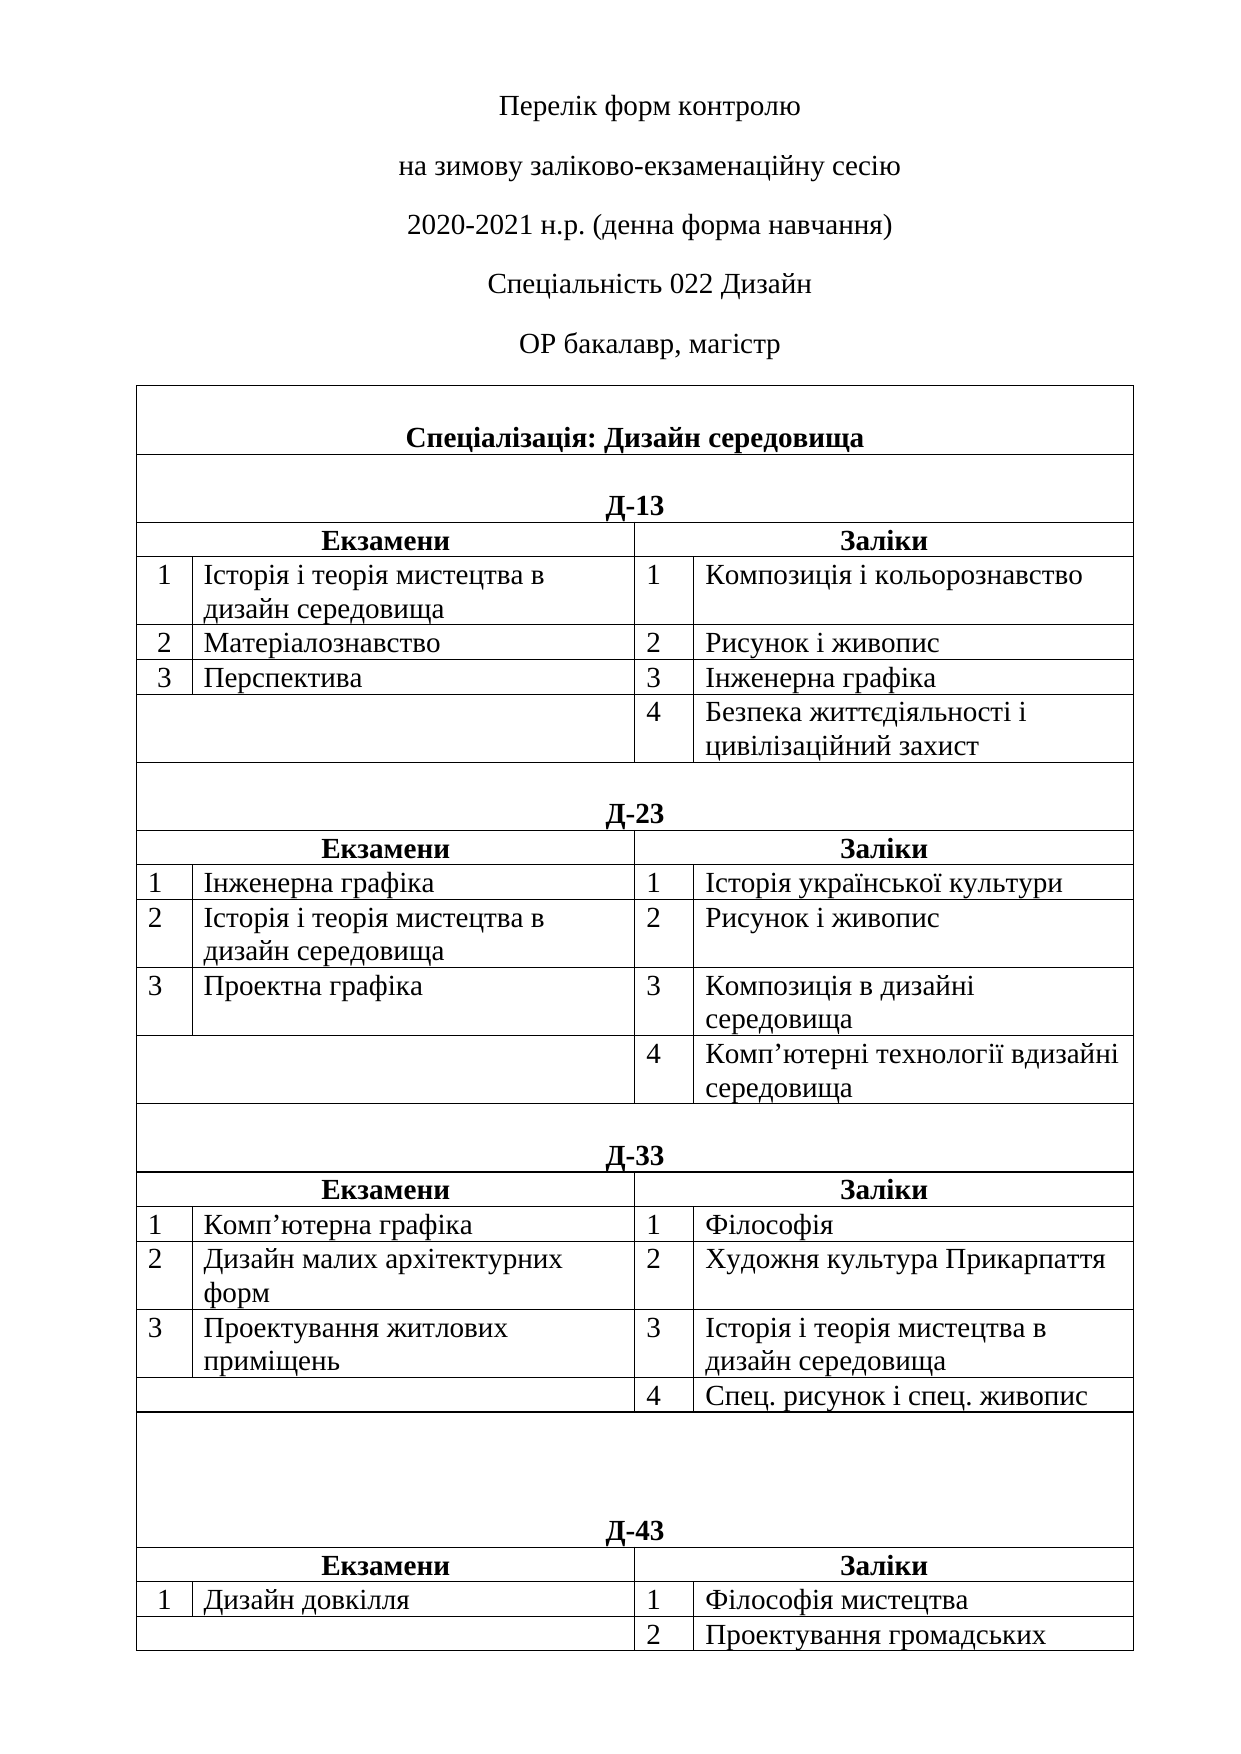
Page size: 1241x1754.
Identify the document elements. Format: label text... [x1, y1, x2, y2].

table_cell Філософія мистецтва [694, 1582, 1133, 1616]
table_cell 2 [137, 625, 192, 659]
table_cell Безпека життєдіяльності і цивілізаційний захист [694, 695, 1133, 762]
table_cell Заліки [635, 831, 1133, 864]
table_cell Проектна графіка [193, 968, 634, 1035]
table_cell 2 [137, 1242, 192, 1309]
table_cell [137, 695, 634, 762]
table_cell Д-23 [137, 763, 1133, 830]
text на зимову заліково-екзаменаційну сесію [148, 148, 1152, 181]
table_cell 2 [635, 1617, 693, 1650]
table_cell 3 [635, 660, 693, 693]
table_cell 1 [137, 1582, 192, 1616]
table_cell Екзамени [137, 523, 634, 556]
table_cell Історія і теорія мистецтва в дизайн середовища [694, 1310, 1133, 1377]
table_cell 3 [137, 968, 192, 1035]
table_cell Екзамени [137, 831, 634, 864]
table_cell Рисунок і живопис [694, 625, 1133, 659]
table_cell Заліки [635, 1548, 1133, 1581]
table_cell Перспектива [193, 660, 634, 693]
table_cell 4 [635, 1378, 693, 1411]
table_cell Проектування житлових приміщень [193, 1310, 634, 1377]
text Спеціальність 022 Дизайн [148, 267, 1152, 300]
table_cell 1 [635, 865, 693, 899]
table_cell Д-43 [137, 1413, 1133, 1547]
table_cell 3 [137, 1310, 192, 1377]
table_cell Історія і теорія мистецтва в дизайн середовища [193, 900, 634, 967]
table_cell Комп’ютерні технології вдизайні середовища [694, 1036, 1133, 1103]
table_cell Дизайн малих архітектурних форм [193, 1242, 634, 1309]
table_cell Історія і теорія мистецтва в дизайн середовища [193, 557, 634, 624]
table_cell Д-13 [137, 455, 1133, 522]
table_cell 1 [137, 1207, 192, 1241]
table_cell 2 [635, 900, 693, 967]
text ОР бакалавр, магістр [148, 326, 1152, 359]
table_cell Матеріалознавство [193, 625, 634, 659]
table_cell 3 [137, 660, 192, 693]
table_cell Композиція в дизайні середовища [694, 968, 1133, 1035]
table_cell 1 [137, 865, 192, 899]
table_cell 3 [635, 1310, 693, 1377]
table_cell 1 [635, 1582, 693, 1616]
table_cell Комп’ютерна графіка [193, 1207, 634, 1241]
table_cell 2 [137, 900, 192, 967]
table_cell 1 [635, 1207, 693, 1241]
table_cell Екзамени [137, 1173, 634, 1206]
table_cell Композиція і кольорознавство [694, 557, 1133, 624]
table_header Спеціалізація: Дизайн середовища [137, 386, 1133, 453]
table_cell 2 [635, 1242, 693, 1309]
table_cell [137, 1378, 634, 1411]
table_cell 3 [635, 968, 693, 1035]
table_cell Спец. рисунок і спец. живопис [694, 1378, 1133, 1411]
table_cell 1 [137, 557, 192, 624]
table_cell Філософія [694, 1207, 1133, 1241]
table_cell Інженерна графіка [694, 660, 1133, 693]
table_cell Рисунок і живопис [694, 900, 1133, 967]
table_cell 1 [635, 557, 693, 624]
table_cell 4 [635, 695, 693, 762]
table_cell Дизайн довкілля [193, 1582, 634, 1616]
table_cell Заліки [635, 523, 1133, 556]
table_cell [694, 1617, 1133, 1650]
table_cell [137, 1617, 634, 1650]
text Перелік форм контролю [148, 88, 1152, 122]
table_cell [137, 1036, 634, 1103]
table_cell 4 [635, 1036, 693, 1103]
text 2020-2021 н.р. (денна форма навчання) [148, 207, 1152, 241]
table_cell Художня культура Прикарпаття [694, 1242, 1133, 1309]
table_cell Історія української культури [694, 865, 1133, 899]
table_cell Екзамени [137, 1548, 634, 1581]
table_cell Д-33 [137, 1104, 1133, 1171]
table_cell Заліки [635, 1173, 1133, 1206]
table_cell 2 [635, 625, 693, 659]
table_cell Інженерна графіка [193, 865, 634, 899]
